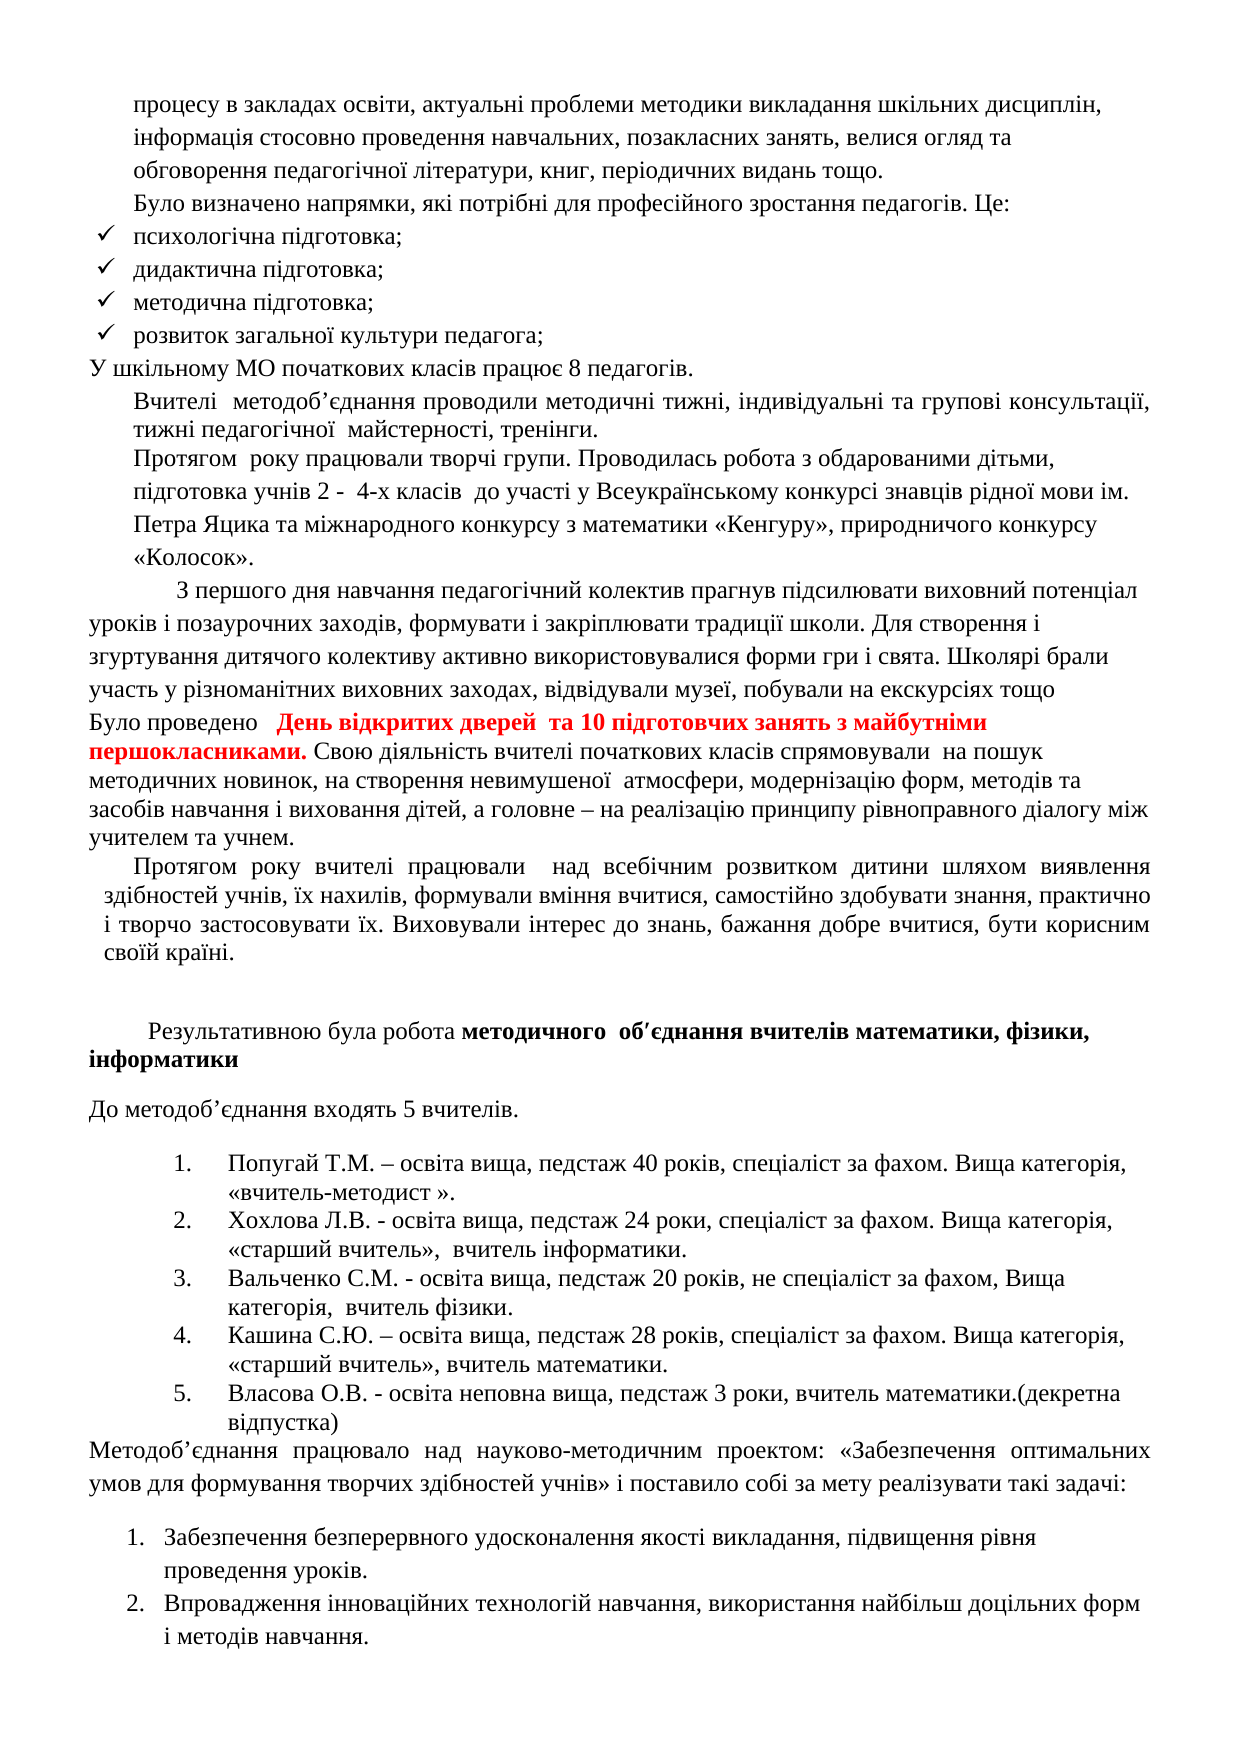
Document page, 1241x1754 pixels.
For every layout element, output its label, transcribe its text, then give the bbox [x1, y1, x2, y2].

list Хохлова Л.В. - освіта вища, педстаж 24 роки, спеціаліст за фахом. Вища категорія, «старший вчитель», вчитель інформатики. [173, 1206, 1152, 1263]
text Було визначено напрямки, які потрібні для професійного зростання педагогів. Це: [133, 188, 1152, 216]
list Забезпечення безперервного удосконалення якості викладання, підвищення рівня проведення уроків. [126, 1522, 1152, 1584]
list методична підготовка; [96, 287, 1152, 316]
list дидактична підготовка; [96, 254, 1152, 282]
list Власова О.В. - освіта неповна вища, педстаж 3 роки, вчитель математики.(декретна відпустка) [173, 1378, 1152, 1436]
text У шкільному МО початкових класів працює 8 педагогів. [89, 353, 1152, 382]
text Було проведено День відкритих дверей та 10 підготовчих занять з майбутніми першокласниками. Свою діяльність вчителі початкових класів спрямовували на пошук методичних новинок, на створення невимушеної атмосфери, модернізацію форм, методів та засобів навчання і виховання дітей, а головне – на реалізацію принципу рівноправного діалогу між учителем та учнем. [89, 707, 1152, 851]
list психологічна підготовка; [96, 221, 1152, 249]
text Результативною була робота методичного об′єднання вчителів математики, фізики, інформатики [89, 1016, 1152, 1073]
list розвиток загальної культури педагога; [96, 320, 1152, 348]
text До методоб’єднання входять 5 вчителів. [89, 1094, 1152, 1123]
list Попугай Т.М. – освіта вища, педстаж 40 років, спеціаліст за фахом. Вища категорія, «вчитель-методист ». [173, 1148, 1152, 1206]
text З першого дня навчання педагогічний колектив прагнув підсилювати виховний потенціал уроків і позаурочних заходів, формувати і закріплювати традиції школи. Для створення і згуртування дитячого колективу активно використовувалися форми гри і свята. Школярі брали участь у різноманітних виховних заходах, відвідували музеї, побували на екскурсіях тощо [89, 575, 1152, 703]
list Вальченко С.М. - освіта вища, педстаж 20 років, не спеціаліст за фахом, Вища категорія, вчитель фізики. [173, 1263, 1152, 1321]
text Вчителі методоб’єднання проводили методичні тижні, індивідуальні та групові консультації, тижні педагогічної майстерності, тренінги. [133, 386, 1152, 443]
text Методоб’єднання працювало над науково-методичним проектом: «Забезпечення оптимальних умов для формування творчих здібностей учнів» і поставило собі за мету реалізувати такі задачі: [89, 1436, 1152, 1497]
list Кашина С.Ю. – освіта вища, педстаж 28 років, спеціаліст за фахом. Вища категорія, «старший вчитель», вчитель математики. [173, 1321, 1152, 1378]
text Протягом року вчителі працювали над всебічним розвитком дитини шляхом виявлення здібностей учнів, їх нахилів, формували вміння вчитися, самостійно здобувати знання, практично і творчо застосовувати їх. Виховували інтерес до знань, бажання добре вчитися, бути корисним своїй країні. [103, 851, 1152, 966]
text Протягом року працювали творчі групи. Проводилась робота з обдарованими дітьми, підготовка учнів 2 - 4-х класів до участі у Всеукраїнському конкурсі знавців рідної мови ім. Петра Яцика та міжнародного конкурсу з математики «Кенгуру», природничого конкурсу «Колосок». [133, 443, 1152, 571]
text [133, 89, 1152, 183]
list Впровадження інноваційних технологій навчання, використання найбільш доцільних форм і методів навчання. [126, 1588, 1152, 1650]
